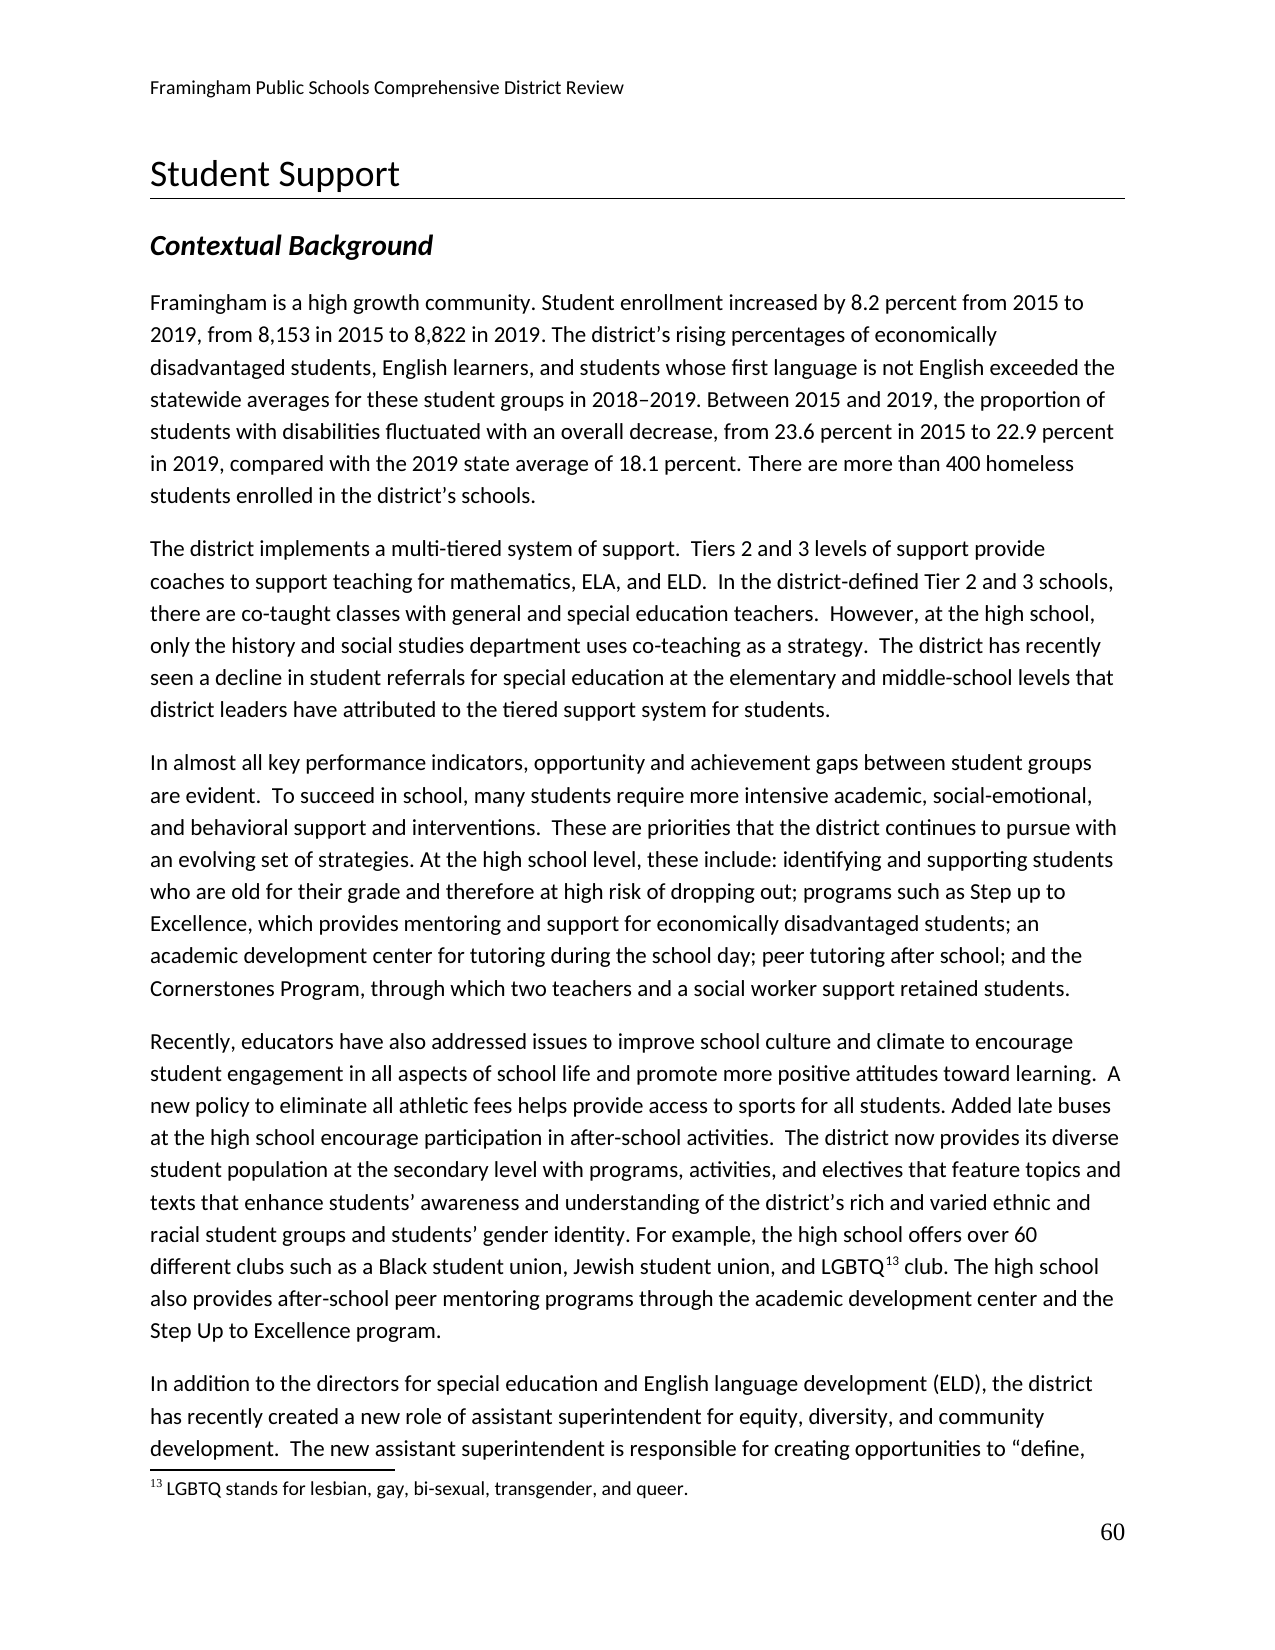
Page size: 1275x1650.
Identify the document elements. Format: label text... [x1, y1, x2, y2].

text In almost all key performance indicators, opportunity and achievement gaps between student groups are evident. To succeed in school, many students require more intensive academic, social-emotional, and behavioral support and interventions. These are priorities that the district continues to pursue with an evolving set of strategies. At the high school level, these include: identifying and supporting students who are old for their grade and therefore at high risk of dropping out; programs such as Step up to Excellence, which provides mentoring and support for economically disadvantaged students; an academic development center for tutoring during the school day; peer tutoring after school; and the Cornerstones Program, through which two teachers and a social worker support retained students. [150, 748, 1125, 1002]
text Contextual Background [150, 227, 1125, 262]
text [150, 1369, 1125, 1462]
text Recently, educators have also addressed issues to improve school culture and climate to encourage student engagement in all aspects of school life and promote more positive attitudes toward learning. A new policy to eliminate all athletic fees helps provide access to sports for all students. Added late buses at the high school encourage participation in after-school activities. The district now provides its diverse student population at the secondary level with programs, activities, and electives that feature topics and texts that enhance students’ awareness and understanding of the district’s rich and varied ethnic and racial student groups and students’ gender identity. For example, the high school offers over 60 different clubs such as a Black student union, Jewish student union, and LGBTQ club. The high school also provides after-school peer mentoring programs through the academic development center and the Step Up to Excellence program. [150, 1027, 1125, 1344]
text Framingham is a high growth community. Student enrollment increased by 8.2 percent from 2015 to 2019, from 8,153 in 2015 to 8,822 in 2019. The district’s rising percentages of economically disadvantaged students, English learners, and students whose first language is not English exceeded the statewide averages for these student groups in 2018–2019. Between 2015 and 2019, the proportion of students with disabilities fluctuated with an overall decrease, from 23.6 percent in 2015 to 22.9 percent in 2019, compared with the 2019 state average of 18.1 percent. There are more than 400 homeless students enrolled in the district’s schools. [150, 288, 1125, 509]
text Student Support [150, 150, 1125, 198]
text The district implements a multi-tiered system of support. Tiers 2 and 3 levels of support provide coaches to support teaching for mathematics, ELA, and ELD. In the district-defined Tier 2 and 3 schools, there are co-taught classes with general and special education teachers. However, at the high school, only the history and social studies department uses co-teaching as a strategy. The district has recently seen a decline in student referrals for special education at the elementary and middle-school levels that district leaders have attributed to the tiered support system for students. [150, 534, 1125, 723]
